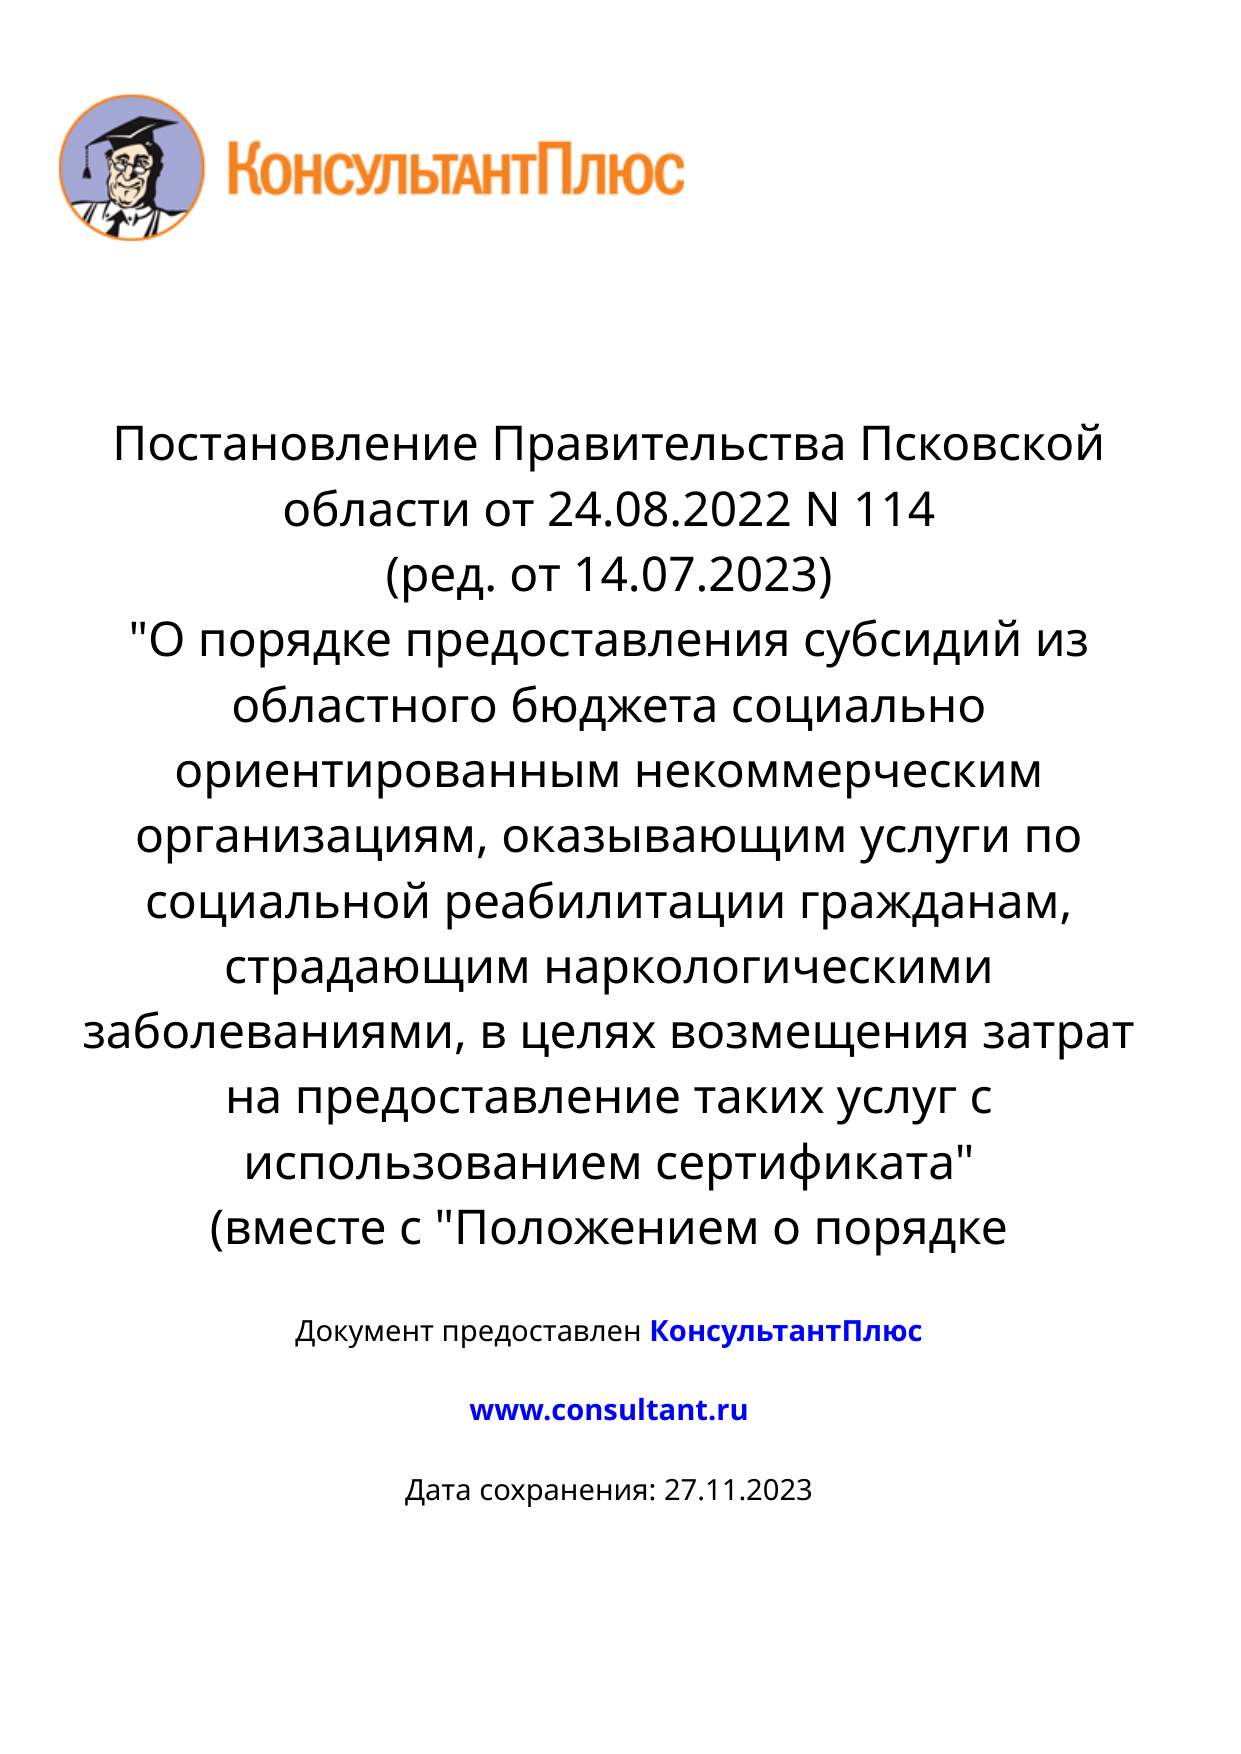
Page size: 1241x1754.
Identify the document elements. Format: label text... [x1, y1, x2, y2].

table_cell Документ предоставлен КонсультантПлюс www.consultant.ru Дата сохранения: 27.11.2023 [51, 1272, 1167, 1587]
table_header [51, 88, 1167, 403]
table_cell Постановление Правительства Псковской области от 24.08.2022 N 114 (ред. от 14.07.2023) "О порядке предоставления субсидий из областного бюджета социально ориентированным некоммерческим организациям, оказывающим услуги по социальной реабилитации гражданам, страдающим наркологическими заболеваниями, в целях возмещения затрат на предоставление таких услуг с использованием сертификата" (вместе с "Положением о порядке предоставления субсидий из областного бюджета социально ориентированным некоммерческим организациям, оказывающим услуги по социальной реабилитации гражданам, страдающим наркологическими заболеваниями, в целях возмещения затрат на предоставление таких услуг с использованием сертификата") [51, 403, 1167, 1272]
picture [59, 93, 684, 243]
